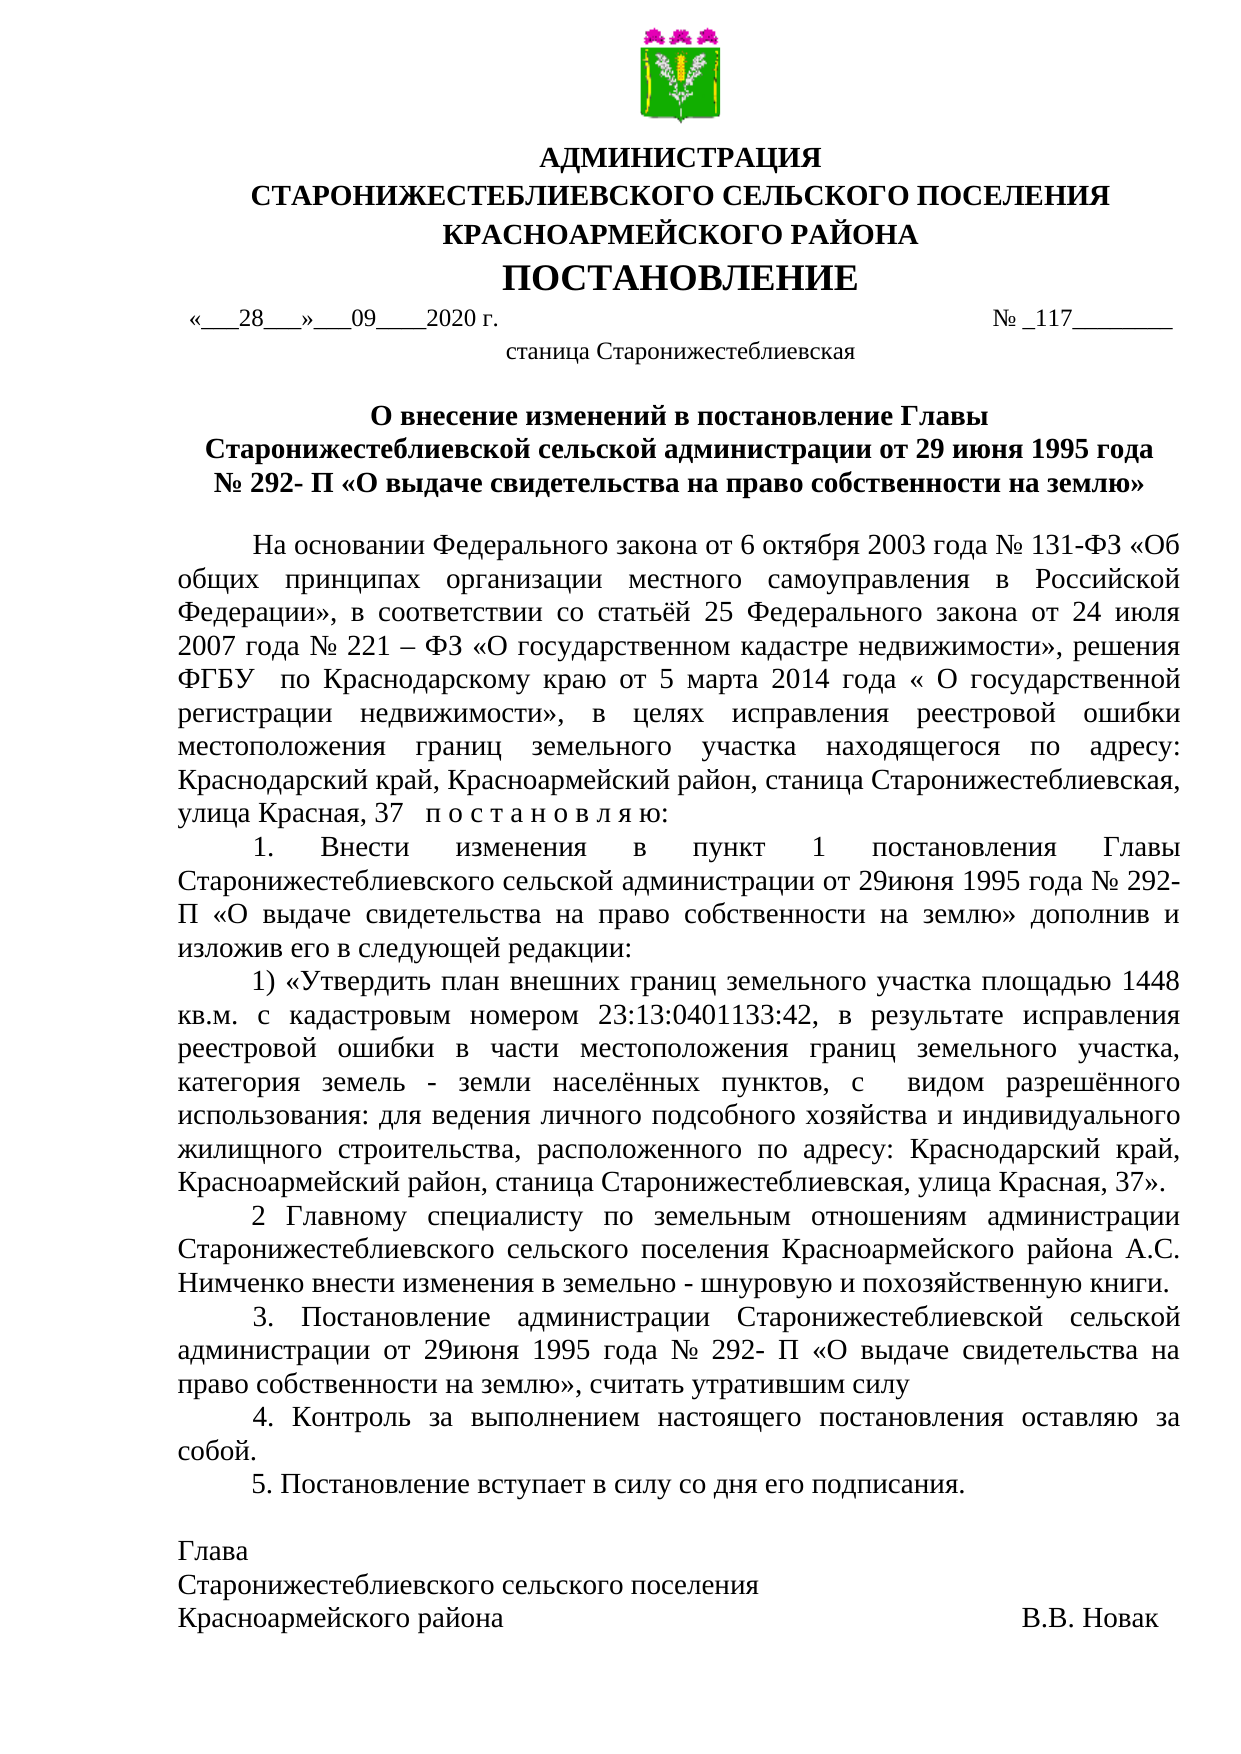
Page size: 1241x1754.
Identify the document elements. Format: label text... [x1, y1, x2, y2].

text Старонижестеблиевской сельской администрации от 29 июня 1995 года [177, 431, 1181, 465]
table_cell станица Старонижестеблиевская [177, 336, 1183, 369]
text Красноармейского района В.В. Новак [177, 1601, 1181, 1634]
text 5. Постановление вступает в силу со дня его подписания. [177, 1466, 1181, 1500]
picture [640, 26, 721, 125]
text 2 Главному специалисту по земельным отношениям администрации Старонижестеблиевского сельского поселения Красноармейского района А.С. Нимченко внести изменения в земельно - шнуровую и похозяйственную книги. [177, 1198, 1181, 1299]
text О внесение изменений в постановление Главы [177, 398, 1181, 431]
text 4. Контроль за выполнением настоящего постановления оставляю за собой. [177, 1399, 1181, 1466]
text На основании Федерального закона от 6 октября 2003 года № 131-ФЗ «Об общих принципах организации местного самоуправления в Российской Федерации», в соответствии со статьёй 25 Федерального закона от 24 июля 2007 года № 221 – ФЗ «О государственном кадастре недвижимости», решения ФГБУ по Краснодарскому краю от 5 марта 2014 года « О государственной регистрации недвижимости», в целях исправления реестровой ошибки местоположения границ земельного участка находящегося по адресу: Краснодарский край, Красноармейский район, станица Старонижестеблиевская, улица Красная, 37 п о с т а н о в л я ю: [177, 527, 1181, 829]
text 3. Постановление администрации Старонижестеблиевской сельской администрации от 29июня 1995 года № 292- П «О выдаче свидетельства на право собственности на землю», считать утратившим силу [177, 1299, 1181, 1399]
table_header [177, 15, 1183, 140]
table_cell «___28___»___09____2020 г. [177, 303, 683, 336]
text № 292- П «О выдаче свидетельства на право собственности на землю» [177, 465, 1181, 498]
table_cell № _117________ [684, 303, 1183, 336]
text Глава [177, 1533, 1181, 1567]
text Старонижестеблиевского сельского поселения [177, 1567, 1181, 1601]
list 1) «Утвердить план внешних границ земельного участка площадью 1448 кв.м. с кадастровым номером 23:13:0401133:42, в результате исправления реестровой ошибки в части местоположения границ земельного участка, категория земель - земли населённых пунктов, с видом разрешённого использования: для ведения личного подсобного хозяйства и индивидуального жилищного строительства, расположенного по адресу: Краснодарский край, Красноармейский район, станица Старонижестеблиевская, улица Красная, 37». [177, 963, 1181, 1198]
text 1. Внести изменения в пункт 1 постановления Главы Старонижестеблиевского сельской администрации от 29июня 1995 года № 292- П «О выдаче свидетельства на право собственности на землю» дополнив и изложив его в следующей редакции: [177, 829, 1181, 963]
table_cell АДМИНИСТРАЦИЯ СТАРОНИЖЕСТЕБЛИЕВСКОГО СЕЛЬСКОГО ПОСЕЛЕНИЯ КРАСНОАРМЕЙСКОГО РАЙОНА ПОСТАНОВЛЕНИЕ [177, 140, 1183, 303]
